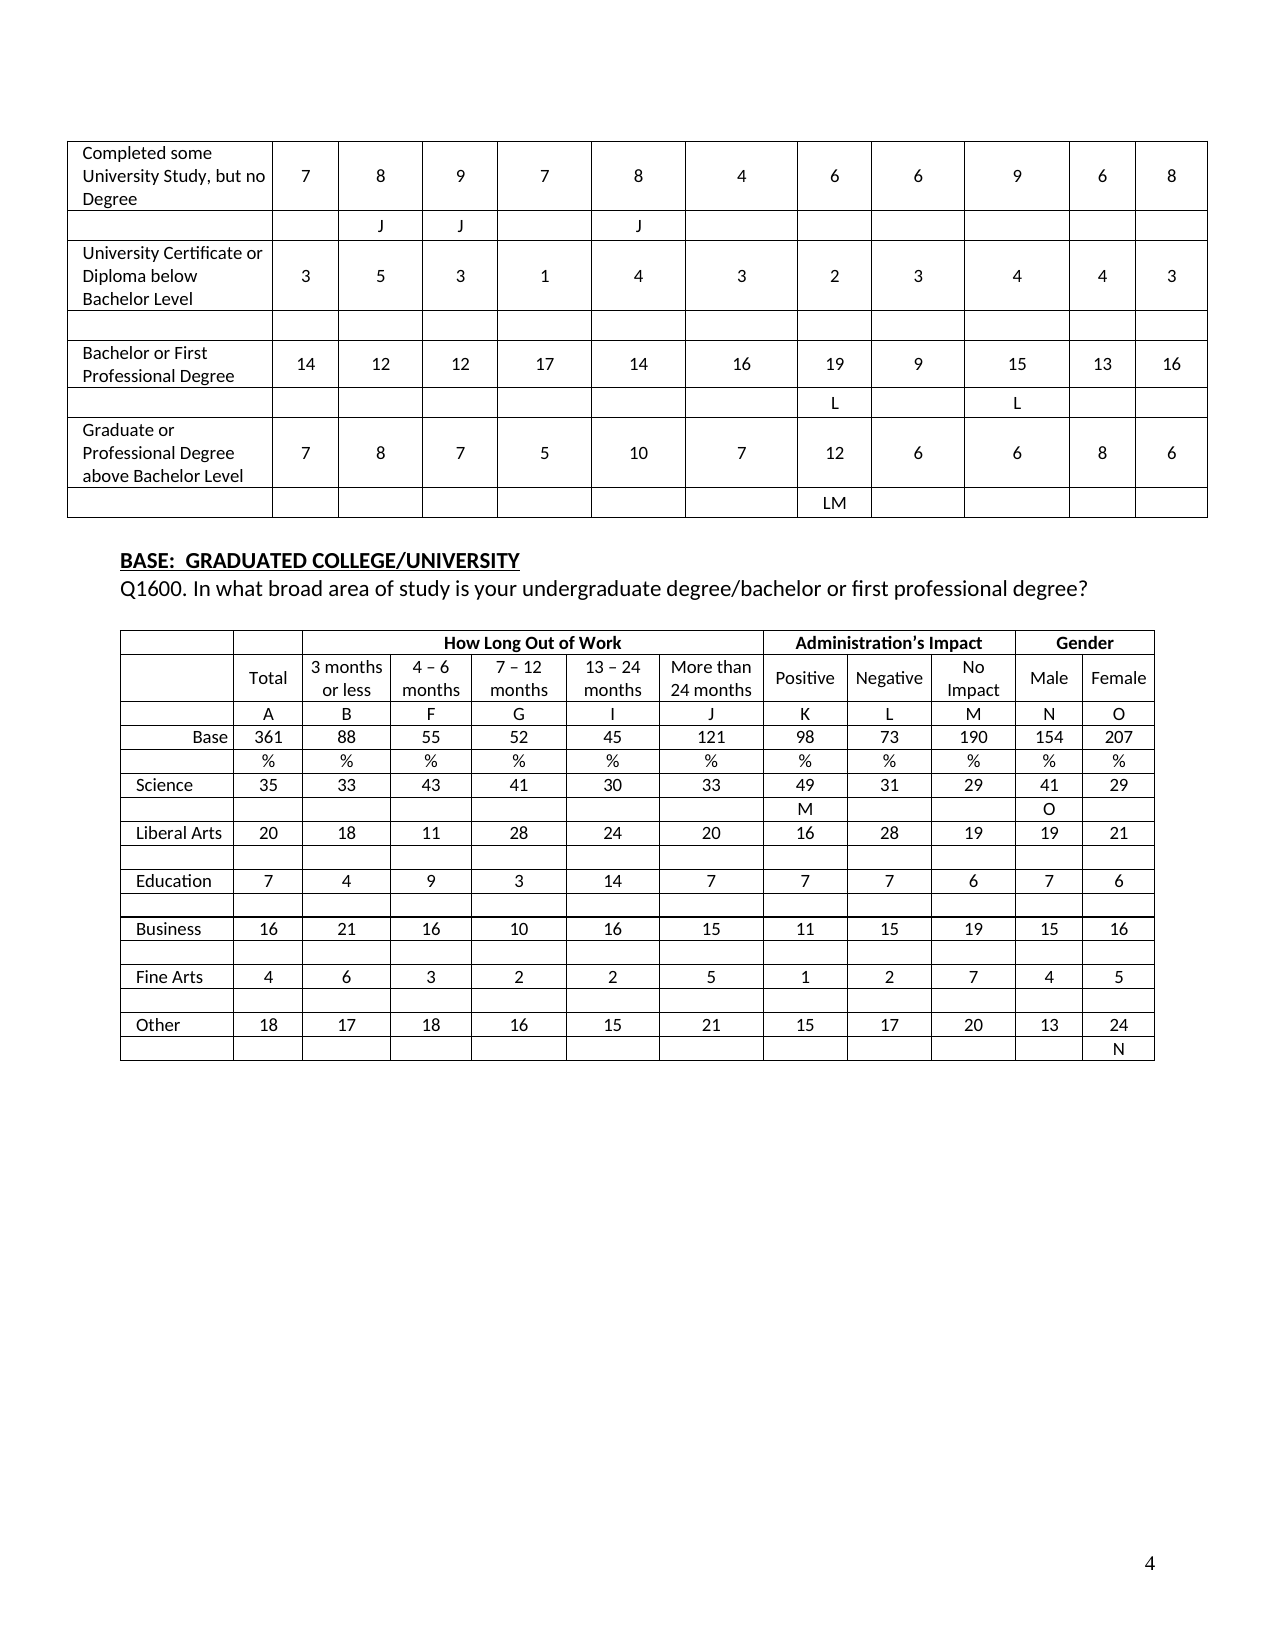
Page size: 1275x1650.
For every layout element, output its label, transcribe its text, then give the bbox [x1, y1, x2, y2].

table_cell 8 [1070, 418, 1135, 487]
table_cell Graduate or Professional Degree above Bachelor Level [68, 418, 272, 487]
table_cell [567, 941, 659, 964]
table_cell [848, 894, 931, 916]
table_cell 41 [1016, 774, 1082, 797]
table_cell [121, 702, 233, 725]
table_cell % [472, 750, 566, 773]
table_cell [234, 798, 302, 821]
table_cell 17 [498, 341, 591, 387]
table_cell [932, 894, 1015, 916]
table_cell [848, 941, 931, 964]
table_cell 43 [391, 774, 471, 797]
table_cell 361 [234, 726, 302, 749]
table_cell J [660, 702, 763, 725]
table_cell I [567, 702, 659, 725]
table_cell [1016, 894, 1082, 916]
table_cell [798, 211, 871, 240]
table_cell 18 [391, 1013, 471, 1036]
table_cell 14 [592, 341, 685, 387]
table_cell % [567, 750, 659, 773]
table_cell [872, 488, 964, 517]
table_cell University Certificate or Diploma below Bachelor Level [68, 241, 272, 310]
table_cell 8 [1136, 142, 1207, 210]
table_cell [1136, 211, 1207, 240]
table_cell [764, 894, 847, 916]
table_cell [660, 894, 763, 916]
table_header [234, 631, 302, 654]
table_cell J [592, 211, 685, 240]
table_cell M [932, 702, 1015, 725]
table_cell 9 [423, 142, 497, 210]
table_cell More than 24 months [660, 655, 763, 701]
table_cell % [234, 750, 302, 773]
table_cell [1070, 211, 1135, 240]
table_cell Education [121, 870, 233, 892]
table_cell [1083, 941, 1154, 964]
table_cell F [391, 702, 471, 725]
table_cell 4 [965, 241, 1069, 310]
table_cell [1083, 894, 1154, 916]
table_cell 6 [872, 418, 964, 487]
table_cell % [764, 750, 847, 773]
table_header How Long Out of Work [303, 631, 763, 654]
table_cell [339, 488, 422, 517]
table_cell 4 – 6 months [391, 655, 471, 701]
table_cell [498, 488, 591, 517]
table_cell [798, 311, 871, 340]
table_cell 7 – 12 months [472, 655, 566, 701]
table_cell 6 [1070, 142, 1135, 210]
table_cell [592, 488, 685, 517]
table_cell 16 [686, 341, 797, 387]
table_cell O [1083, 702, 1154, 725]
table_cell 190 [932, 726, 1015, 749]
table_cell 10 [472, 918, 566, 940]
table_cell 7 [1016, 870, 1082, 892]
table_cell 21 [303, 918, 390, 940]
table_cell [1136, 488, 1207, 517]
table_cell 88 [303, 726, 390, 749]
table_cell [932, 1037, 1015, 1060]
table_cell K [764, 702, 847, 725]
table_cell [234, 894, 302, 916]
table_cell 3 [472, 870, 566, 892]
table_cell 7 [660, 870, 763, 892]
table_cell L [848, 702, 931, 725]
table_cell 33 [303, 774, 390, 797]
table_cell [121, 750, 233, 773]
table_cell [686, 388, 797, 417]
text Q1600. In what broad area of study is your undergraduate degree/bachelor or first professional degree? [120, 574, 1155, 602]
table_cell 4 [592, 241, 685, 310]
table_cell 98 [764, 726, 847, 749]
table_cell [1136, 311, 1207, 340]
table_cell 7 [932, 965, 1015, 988]
table_cell [273, 211, 338, 240]
table_cell 15 [848, 918, 931, 940]
table_cell 154 [1016, 726, 1082, 749]
table_cell 4 [303, 870, 390, 892]
table_cell 16 [764, 822, 847, 844]
table_cell [567, 894, 659, 916]
table_cell N [1016, 702, 1082, 725]
table_cell 6 [798, 142, 871, 210]
table_cell 13 – 24 months [567, 655, 659, 701]
table_cell 24 [1083, 1013, 1154, 1036]
table_header Administration’s Impact [764, 631, 1015, 654]
table_cell 30 [567, 774, 659, 797]
table_cell [423, 388, 497, 417]
table_cell O [1016, 798, 1082, 821]
table_cell [1083, 798, 1154, 821]
table_cell [121, 894, 233, 916]
table_cell 5 [660, 965, 763, 988]
table_cell [472, 798, 566, 821]
table_cell [303, 989, 390, 1012]
table_cell [932, 846, 1015, 868]
table_cell 45 [567, 726, 659, 749]
table_cell [391, 989, 471, 1012]
table_cell 4 [234, 965, 302, 988]
table_cell 6 [932, 870, 1015, 892]
table_cell [303, 846, 390, 868]
table_cell 6 [965, 418, 1069, 487]
table_cell % [1016, 750, 1082, 773]
table_cell Other [121, 1013, 233, 1036]
table_cell [273, 388, 338, 417]
table_cell [121, 655, 233, 701]
table_cell [764, 989, 847, 1012]
table_cell [68, 311, 272, 340]
table_cell Positive [764, 655, 847, 701]
table_cell 41 [472, 774, 566, 797]
table_cell 6 [303, 965, 390, 988]
table_cell [848, 1037, 931, 1060]
table_cell [121, 798, 233, 821]
table_cell [498, 211, 591, 240]
table_cell 15 [764, 1013, 847, 1036]
table_cell Female [1083, 655, 1154, 701]
table_cell 15 [660, 918, 763, 940]
table_cell % [391, 750, 471, 773]
table_cell [121, 989, 233, 1012]
table_cell [686, 311, 797, 340]
table_cell 8 [339, 418, 422, 487]
table_cell [68, 488, 272, 517]
table_cell [234, 989, 302, 1012]
table_cell [660, 846, 763, 868]
table_cell [423, 488, 497, 517]
table_cell [303, 894, 390, 916]
table_cell 15 [567, 1013, 659, 1036]
table_cell 6 [1136, 418, 1207, 487]
table_cell [764, 941, 847, 964]
table_cell 11 [391, 822, 471, 844]
table_cell [498, 388, 591, 417]
table_cell 7 [423, 418, 497, 487]
table_cell [498, 311, 591, 340]
table_cell 21 [1083, 822, 1154, 844]
table_cell 7 [234, 870, 302, 892]
table_cell 2 [472, 965, 566, 988]
table_cell 16 [472, 1013, 566, 1036]
table_cell 3 [391, 965, 471, 988]
table_cell 4 [1016, 965, 1082, 988]
table_cell Fine Arts [121, 965, 233, 988]
table_cell [592, 388, 685, 417]
table_cell L [965, 388, 1069, 417]
table_cell [121, 1037, 233, 1060]
table_cell 15 [965, 341, 1069, 387]
table_cell [848, 798, 931, 821]
table_cell 207 [1083, 726, 1154, 749]
table_cell 16 [391, 918, 471, 940]
table_cell 1 [764, 965, 847, 988]
table_cell 49 [764, 774, 847, 797]
table_cell [423, 311, 497, 340]
table_cell Base [121, 726, 233, 749]
table_header Gender [1016, 631, 1154, 654]
table_cell 28 [472, 822, 566, 844]
table_cell [872, 211, 964, 240]
table_cell [1070, 388, 1135, 417]
table_cell 16 [1136, 341, 1207, 387]
table_cell [932, 989, 1015, 1012]
table_cell 2 [798, 241, 871, 310]
table_cell [592, 311, 685, 340]
table_cell % [932, 750, 1015, 773]
text BASE: GRADUATED COLLEGE/UNIVERSITY [120, 546, 1155, 574]
table_cell [965, 311, 1069, 340]
table_cell 73 [848, 726, 931, 749]
table_cell [965, 488, 1069, 517]
table_cell Bachelor or First Professional Degree [68, 341, 272, 387]
table_cell 16 [234, 918, 302, 940]
table_cell 14 [567, 870, 659, 892]
table_cell J [339, 211, 422, 240]
table_cell 35 [234, 774, 302, 797]
table_cell 7 [273, 418, 338, 487]
table_cell G [472, 702, 566, 725]
table_cell 1 [498, 241, 591, 310]
table_cell 20 [234, 822, 302, 844]
table_cell 17 [303, 1013, 390, 1036]
table_cell [391, 846, 471, 868]
table_cell 6 [1083, 870, 1154, 892]
table_cell 7 [498, 142, 591, 210]
table_cell LM [798, 488, 871, 517]
table_cell A [234, 702, 302, 725]
table_cell [121, 941, 233, 964]
table_cell [303, 1037, 390, 1060]
table_cell Science [121, 774, 233, 797]
table_cell 3 [423, 241, 497, 310]
table_cell [472, 846, 566, 868]
table_cell [1016, 941, 1082, 964]
table_cell 3 [1136, 241, 1207, 310]
table_cell 8 [339, 142, 422, 210]
table_cell Completed some University Study, but no Degree [68, 142, 272, 210]
table_cell [764, 846, 847, 868]
table_cell 121 [660, 726, 763, 749]
table_cell % [848, 750, 931, 773]
table_cell [391, 1037, 471, 1060]
table_cell 29 [932, 774, 1015, 797]
table_cell 13 [1016, 1013, 1082, 1036]
table_cell [686, 488, 797, 517]
table_cell 24 [567, 822, 659, 844]
table_cell 16 [1083, 918, 1154, 940]
table_cell 5 [498, 418, 591, 487]
table_cell 19 [932, 822, 1015, 844]
table_cell 3 months or less [303, 655, 390, 701]
table_cell [567, 989, 659, 1012]
table_cell 20 [660, 822, 763, 844]
table_cell Liberal Arts [121, 822, 233, 844]
table_cell [932, 798, 1015, 821]
table_cell 18 [303, 822, 390, 844]
table_cell [121, 846, 233, 868]
table_cell Total [234, 655, 302, 701]
table_cell 21 [660, 1013, 763, 1036]
table_cell J [423, 211, 497, 240]
table_cell [68, 211, 272, 240]
table_cell [391, 798, 471, 821]
table_cell % [303, 750, 390, 773]
table_cell [472, 1037, 566, 1060]
table_cell 5 [1083, 965, 1154, 988]
table_cell [391, 894, 471, 916]
table_cell [872, 311, 964, 340]
table_cell [660, 798, 763, 821]
table_cell [848, 989, 931, 1012]
table_cell 9 [965, 142, 1069, 210]
table_cell M [764, 798, 847, 821]
table_cell [1016, 1037, 1082, 1060]
table_cell 16 [567, 918, 659, 940]
table_cell 8 [592, 142, 685, 210]
table_cell [1136, 388, 1207, 417]
table_cell [1070, 488, 1135, 517]
table_cell [273, 311, 338, 340]
table_cell 13 [1070, 341, 1135, 387]
table_cell 12 [339, 341, 422, 387]
table_cell [932, 941, 1015, 964]
table_cell No Impact [932, 655, 1015, 701]
table_cell 19 [798, 341, 871, 387]
table_cell Business [121, 918, 233, 940]
table_header [121, 631, 233, 654]
table_cell 28 [848, 822, 931, 844]
table_cell 31 [848, 774, 931, 797]
table_cell [686, 211, 797, 240]
table_cell 20 [932, 1013, 1015, 1036]
table_cell 3 [686, 241, 797, 310]
table_cell [660, 1037, 763, 1060]
table_cell % [660, 750, 763, 773]
table_cell 55 [391, 726, 471, 749]
table_cell [567, 846, 659, 868]
table_cell 7 [848, 870, 931, 892]
table_cell [234, 846, 302, 868]
table_cell [472, 989, 566, 1012]
table_cell 7 [686, 418, 797, 487]
table_cell 12 [798, 418, 871, 487]
table_cell 4 [1070, 241, 1135, 310]
table_cell [339, 388, 422, 417]
table_cell [339, 311, 422, 340]
table_cell [1083, 846, 1154, 868]
table_cell 6 [872, 142, 964, 210]
table_cell 52 [472, 726, 566, 749]
table_cell [391, 941, 471, 964]
table_cell [303, 798, 390, 821]
table_cell 3 [872, 241, 964, 310]
table_cell [68, 388, 272, 417]
table_cell [660, 989, 763, 1012]
table_cell B [303, 702, 390, 725]
table_cell 7 [764, 870, 847, 892]
table_cell [848, 846, 931, 868]
table_cell 33 [660, 774, 763, 797]
table_cell L [798, 388, 871, 417]
table_cell Negative [848, 655, 931, 701]
table_cell 14 [273, 341, 338, 387]
table_cell 19 [932, 918, 1015, 940]
table_cell [472, 941, 566, 964]
table_cell 29 [1083, 774, 1154, 797]
table_cell [234, 941, 302, 964]
table_cell [1016, 989, 1082, 1012]
table_cell N [1083, 1037, 1154, 1060]
table_cell [567, 1037, 659, 1060]
table_cell 4 [686, 142, 797, 210]
table_cell 17 [848, 1013, 931, 1036]
table_cell [303, 941, 390, 964]
table_cell Male [1016, 655, 1082, 701]
table_cell [1070, 311, 1135, 340]
table_cell 18 [234, 1013, 302, 1036]
table_cell 15 [1016, 918, 1082, 940]
table_cell 9 [391, 870, 471, 892]
table_cell 11 [764, 918, 847, 940]
table_cell % [1083, 750, 1154, 773]
table_cell [660, 941, 763, 964]
table_cell [764, 1037, 847, 1060]
table_cell 19 [1016, 822, 1082, 844]
table_cell 3 [273, 241, 338, 310]
table_cell [872, 388, 964, 417]
table_cell [567, 798, 659, 821]
table_cell 7 [273, 142, 338, 210]
table_cell 12 [423, 341, 497, 387]
table_cell 2 [848, 965, 931, 988]
table_cell [472, 894, 566, 916]
table_cell [234, 1037, 302, 1060]
table_cell [1083, 989, 1154, 1012]
table_cell [965, 211, 1069, 240]
table_cell [273, 488, 338, 517]
table_cell 2 [567, 965, 659, 988]
table_cell 5 [339, 241, 422, 310]
table_cell [1016, 846, 1082, 868]
table_cell 9 [872, 341, 964, 387]
table_cell 10 [592, 418, 685, 487]
